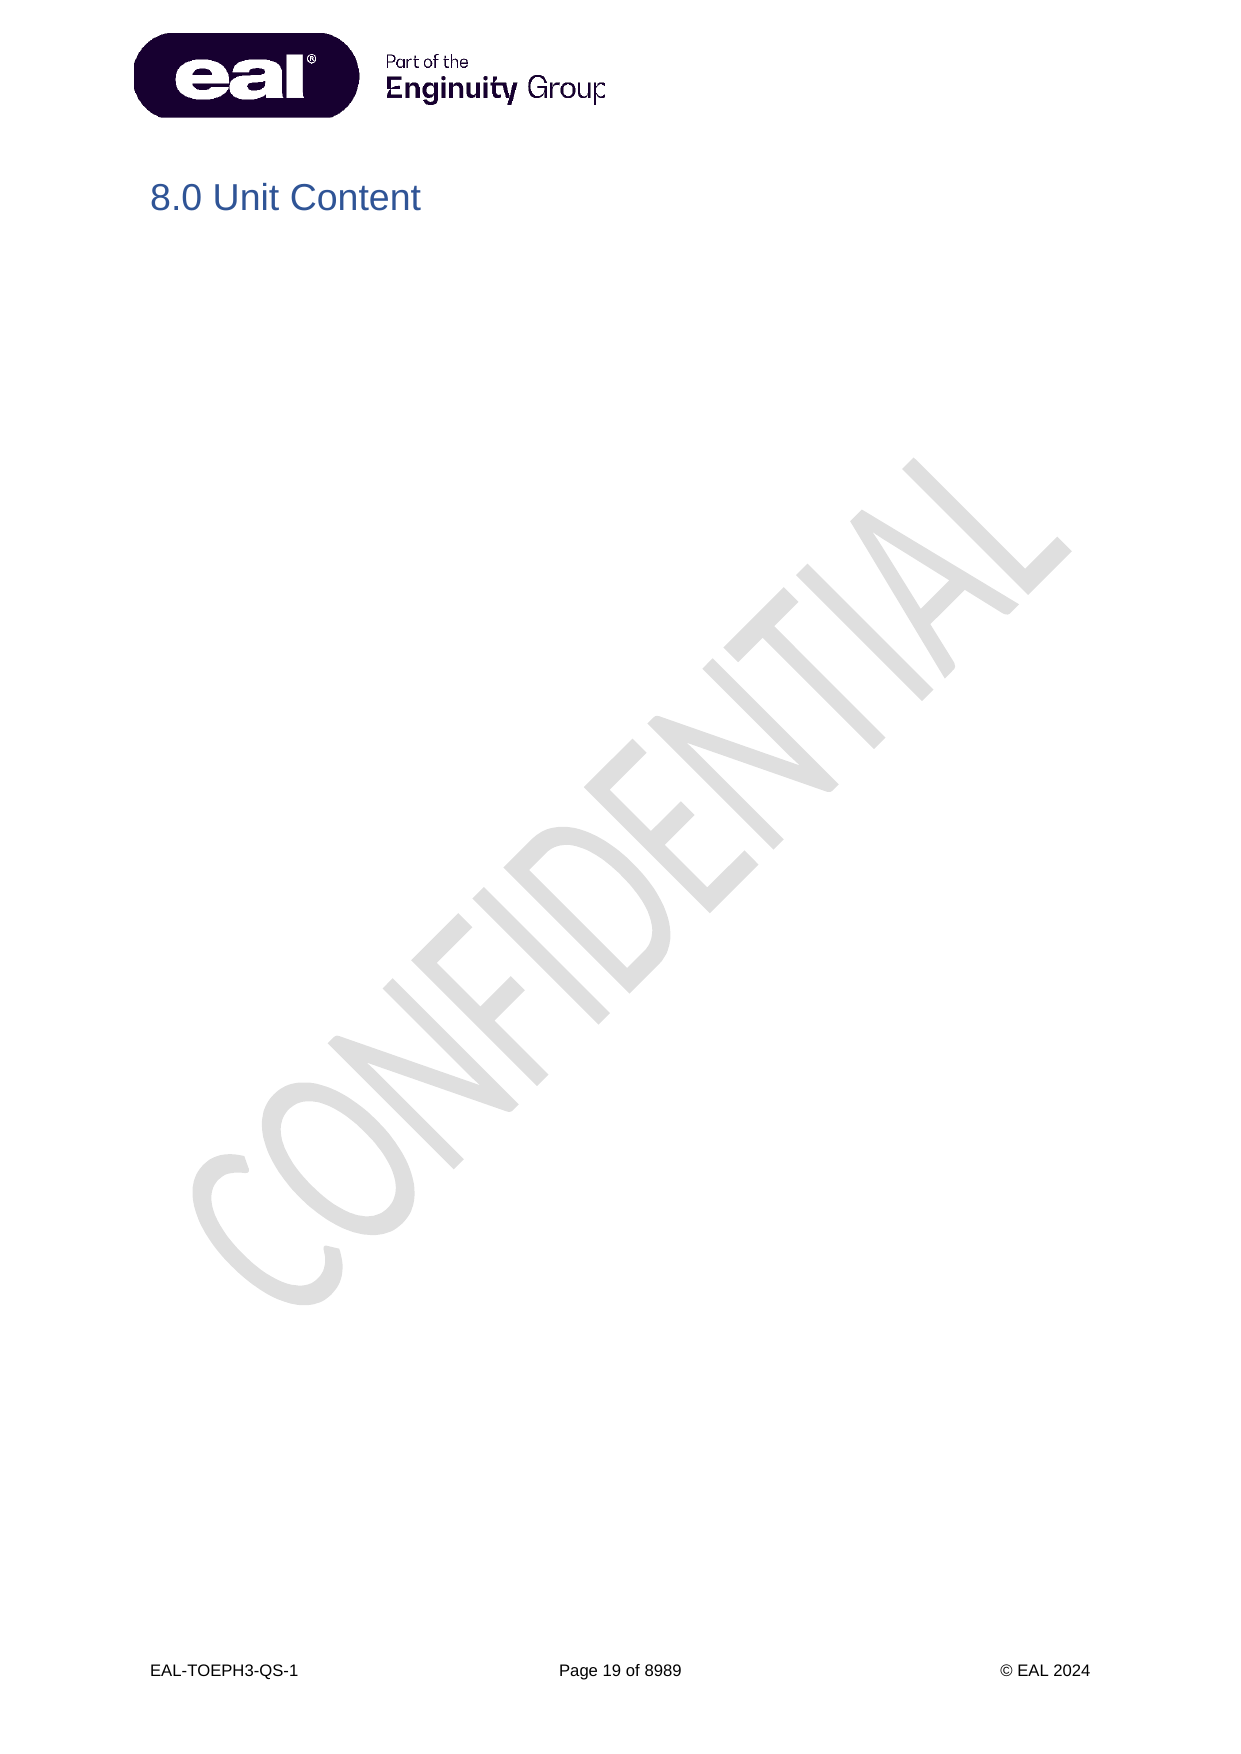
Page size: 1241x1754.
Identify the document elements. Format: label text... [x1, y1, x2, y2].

subtitle Unit Content [150, 175, 1090, 218]
picture [132, 33, 605, 118]
